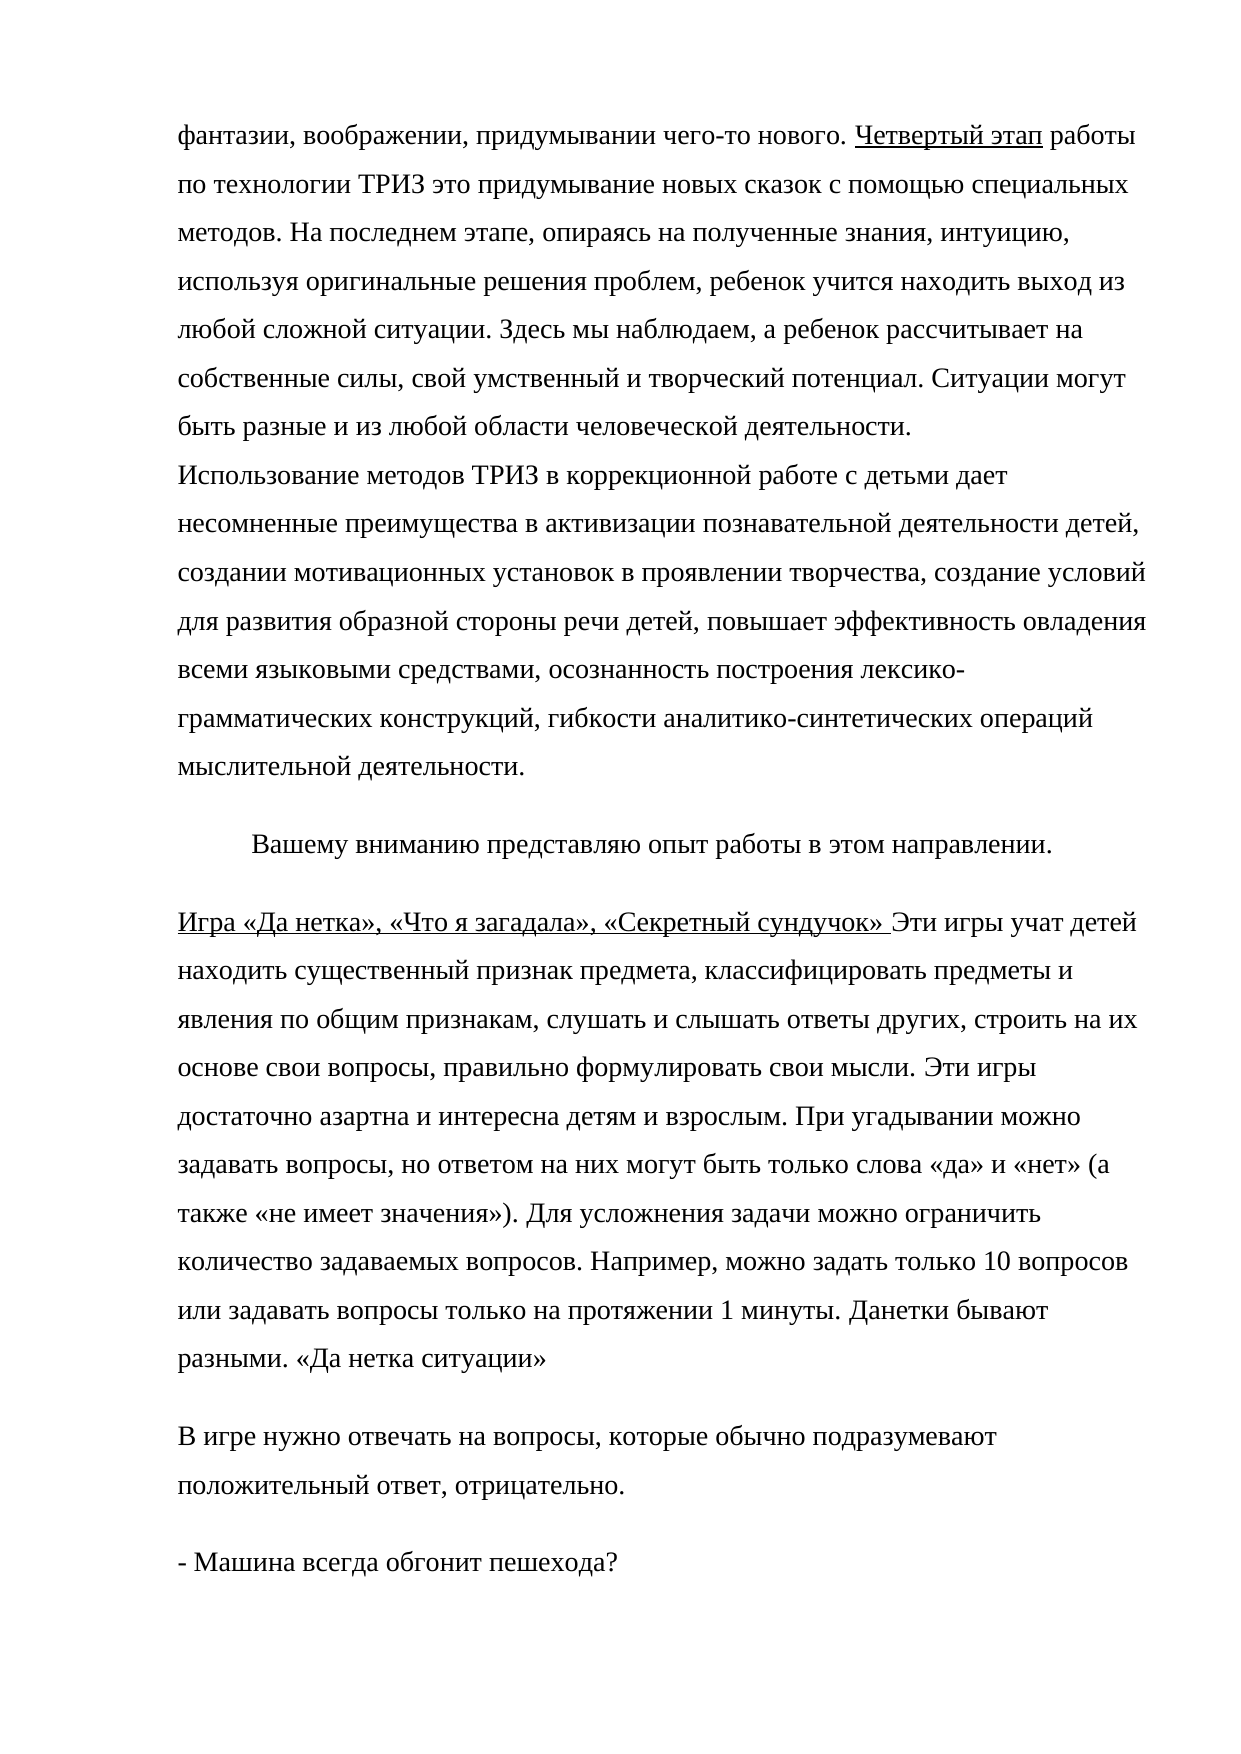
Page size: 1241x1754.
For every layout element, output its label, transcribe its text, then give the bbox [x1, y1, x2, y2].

text Вашему вниманию представляю опыт работы в этом направлении. [177, 827, 1152, 859]
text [177, 118, 1152, 782]
text В игре нужно отвечать на вопросы, которые обычно подразумевают положительный ответ, отрицательно. [177, 1419, 1152, 1500]
text Игра «Да нетка», «Что я загадала», «Секретный сундучок» Эти игры учат детей находить существенный признак предмета, классифицировать предметы и явления по общим признакам, слушать и слышать ответы других, строить на их основе свои вопросы, правильно формулировать свои мысли. Эти игры достаточно азартна и интересна детям и взрослым. При угадывании можно задавать вопросы, но ответом на них могут быть только слова «да» и «нет» (а также «не имеет значения»). Для усложнения задачи можно ограничить количество задаваемых вопросов. Например, можно задать только 10 вопросов или задавать вопросы только на протяжении 1 минуты. Данетки бывают разными. «Да нетка ситуации» [177, 904, 1152, 1374]
text - Машина всегда обгонит пешехода? [177, 1545, 1152, 1578]
